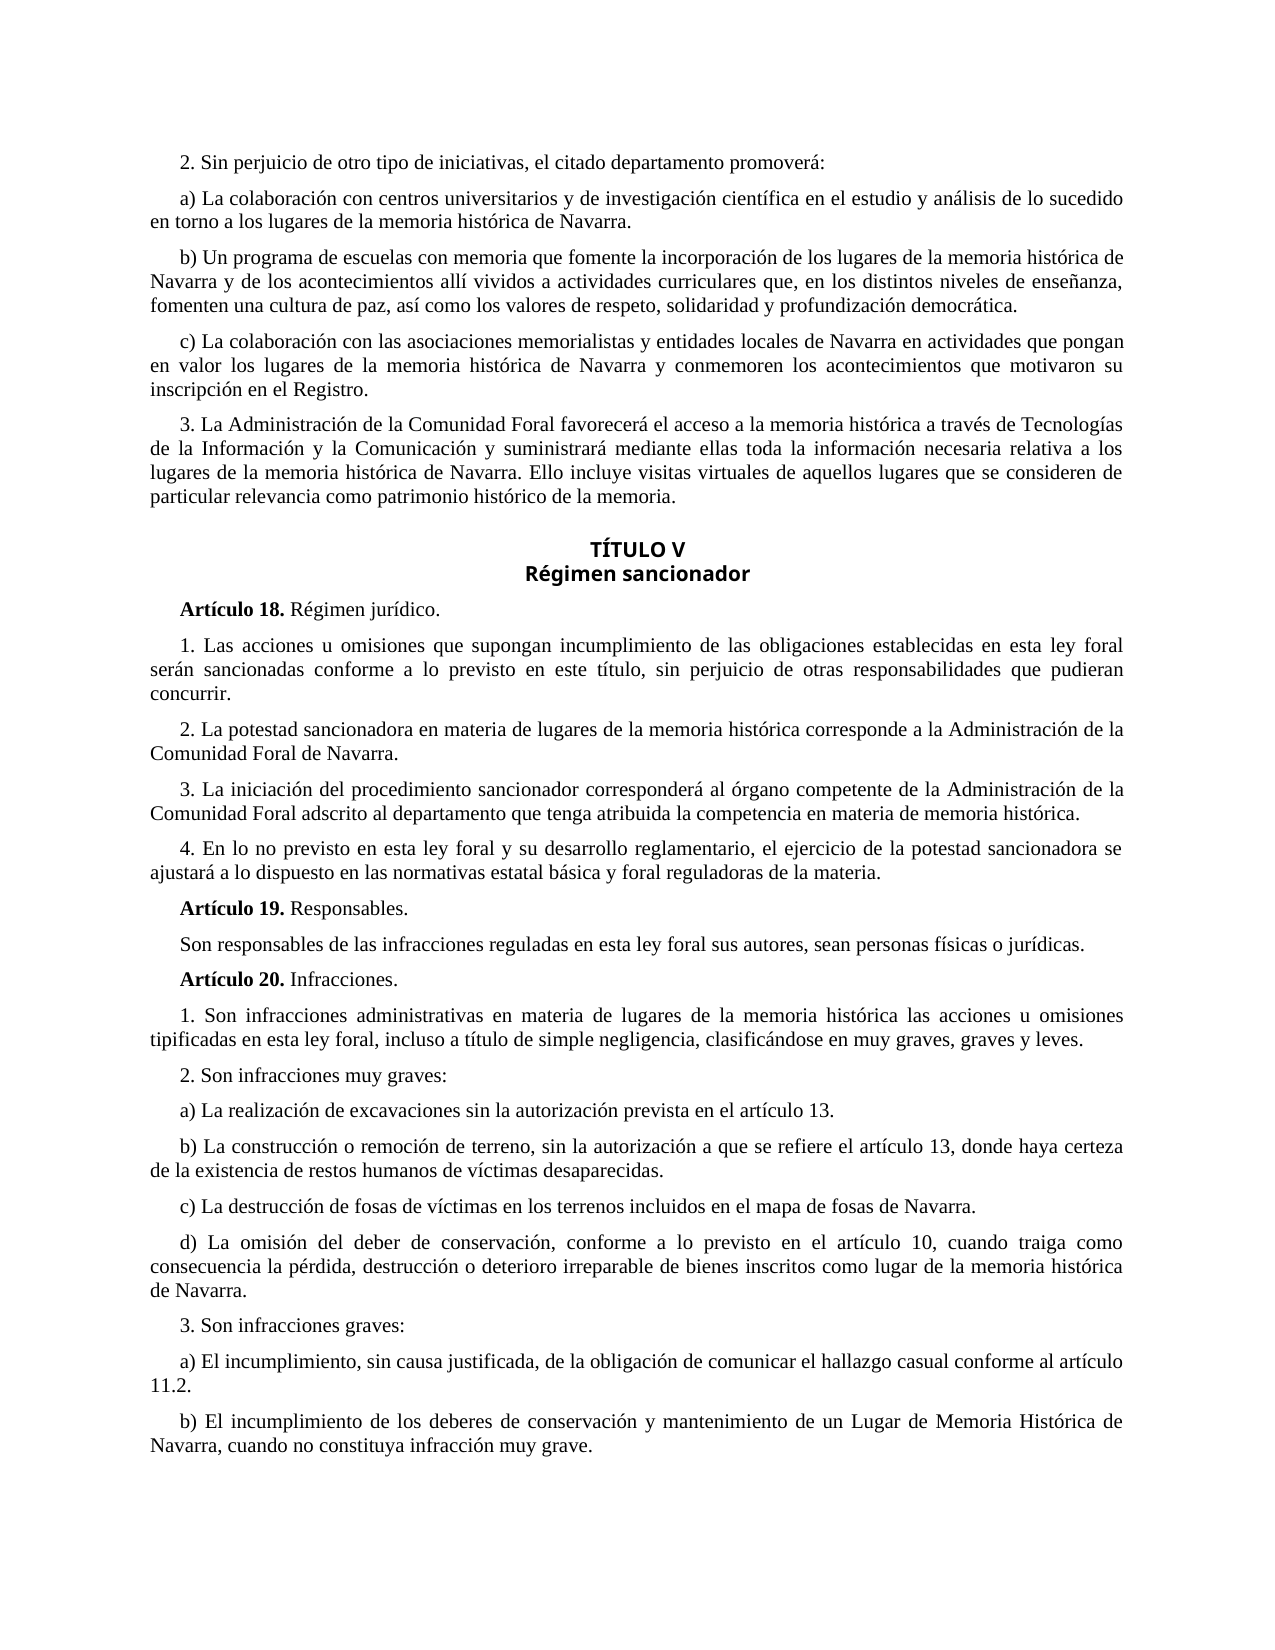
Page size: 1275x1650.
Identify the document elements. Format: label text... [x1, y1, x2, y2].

text 1. Las acciones u omisiones que supongan incumplimiento de las obligaciones establecidas en esta ley foral serán sancionadas conforme a lo previsto en este título, sin perjuicio de otras responsabilidades que pudieran concurrir. [150, 633, 1125, 705]
text b) El incumplimiento de los deberes de conservación y mantenimiento de un Lugar de Memoria Histórica de Navarra, cuando no constituya infracción muy grave. [150, 1409, 1125, 1457]
text Artículo 20. Infracciones. [150, 968, 1125, 992]
text Son responsables de las infracciones reguladas en esta ley foral sus autores, sean personas físicas o jurídicas. [150, 932, 1125, 956]
text 4. En lo no previsto en esta ley foral y su desarrollo reglamentario, el ejercicio de la potestad sancionadora se ajustará a lo dispuesto en las normativas estatal básica y foral reguladoras de la materia. [150, 836, 1125, 884]
text 2. La potestad sancionadora en materia de lugares de la memoria histórica corresponde a la Administración de la Comunidad Foral de Navarra. [150, 717, 1125, 765]
text d) La omisión del deber de conservación, conforme a lo previsto en el artículo 10, cuando traiga como consecuencia la pérdida, destrucción o deterioro irreparable de bienes inscritos como lugar de la memoria histórica de Navarra. [150, 1230, 1125, 1302]
text 3. Son infracciones graves: [150, 1313, 1125, 1337]
text Artículo 18. Régimen jurídico. [150, 598, 1125, 622]
text a) El incumplimiento, sin causa justificada, de la obligación de comunicar el hallazgo casual conforme al artículo 11.2. [150, 1349, 1125, 1397]
text c) La destrucción de fosas de víctimas en los terrenos incluidos en el mapa de fosas de Navarra. [150, 1194, 1125, 1218]
text a) La colaboración con centros universitarios y de investigación científica en el estudio y análisis de lo sucedido en torno a los lugares de la memoria histórica de Navarra. [150, 186, 1125, 234]
text b) La construcción o remoción de terreno, sin la autorización a que se refiere el artículo 13, donde haya certeza de la existencia de restos humanos de víctimas desaparecidas. [150, 1134, 1125, 1182]
text 3. La Administración de la Comunidad Foral favorecerá el acceso a la memoria histórica a través de Tecnologías de la Información y la Comunicación y suministrará mediante ellas toda la información necesaria relativa a los lugares de la memoria histórica de Navarra. Ello incluye visitas virtuales de aquellos lugares que se consideren de particular relevancia como patrimonio histórico de la memoria. [150, 413, 1125, 508]
text b) Un programa de escuelas con memoria que fomente la incorporación de los lugares de la memoria histórica de Navarra y de los acontecimientos allí vividos a actividades curriculares que, en los distintos niveles de enseñanza, fomenten una cultura de paz, así como los valores de respeto, solidaridad y profundización democrática. [150, 245, 1125, 317]
text TÍTULO V Régimen sancionador [150, 538, 1125, 586]
text 2. Son infracciones muy graves: [150, 1063, 1125, 1087]
text Artículo 19. Responsables. [150, 896, 1125, 920]
text 1. Son infracciones administrativas en materia de lugares de la memoria histórica las acciones u omisiones tipificadas en esta ley foral, incluso a título de simple negligencia, clasificándose en muy graves, graves y leves. [150, 1003, 1125, 1051]
text c) La colaboración con las asociaciones memorialistas y entidades locales de Navarra en actividades que pongan en valor los lugares de la memoria histórica de Navarra y conmemoren los acontecimientos que motivaron su inscripción en el Registro. [150, 329, 1125, 401]
text a) La realización de excavaciones sin la autorización prevista en el artículo 13. [150, 1099, 1125, 1123]
text 2. Sin perjuicio de otro tipo de iniciativas, el citado departamento promoverá: [150, 150, 1125, 174]
text 3. La iniciación del procedimiento sancionador corresponderá al órgano competente de la Administración de la Comunidad Foral adscrito al departamento que tenga atribuida la competencia en materia de memoria histórica. [150, 777, 1125, 825]
